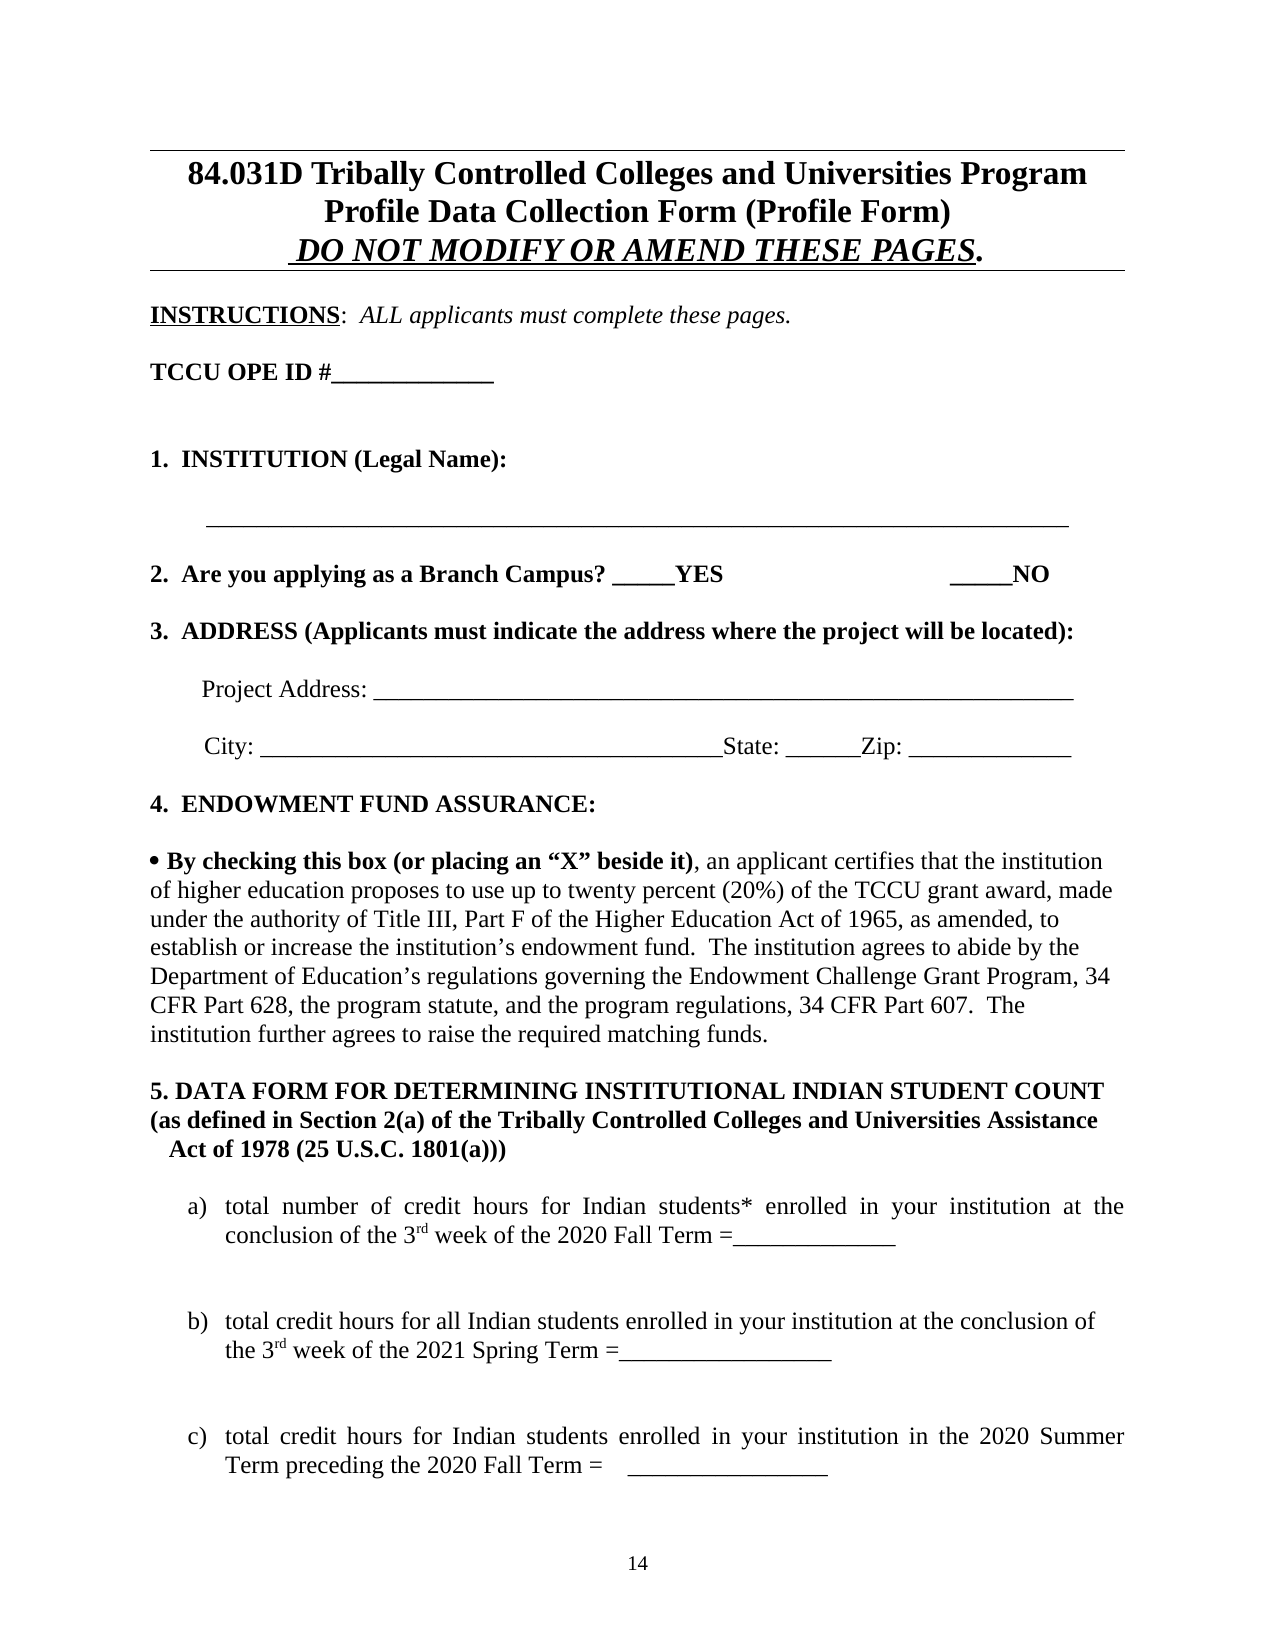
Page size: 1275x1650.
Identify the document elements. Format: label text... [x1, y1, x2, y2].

text By checking this box (or placing an “X” beside it), an applicant certifies that the institution of higher education proposes to use up to twenty percent (20%) of the TCCU grant award, made under the authority of Title III, Part F of the Higher Education Act of 1965, as amended, to establish or increase the institution’s endowment fund. The institution agrees to abide by the Department of Education’s regulations governing the Endowment Challenge Grant Program, 34 CFR Part 628, the program statute, and the program regulations, 34 CFR Part 607. The institution further agrees to raise the required matching funds. [150, 846, 1125, 1047]
list total number of credit hours for Indian students* enrolled in your institution at the conclusion of the 3rd week of the 2020 Fall Term =_____________ [187, 1191, 1125, 1249]
text TCCU OPE ID #_____________ [150, 357, 1125, 386]
text Project Address: ________________________________________________________ [150, 674, 1125, 702]
subtitle DO NOT MODIFY OR AMEND THESE PAGES. [150, 227, 1125, 270]
list total credit hours for Indian students enrolled in your institution in the 2020 Summer Term preceding the 2020 Fall Term = ________________ [187, 1421, 1125, 1479]
text _____________________________________________________________________ [150, 501, 1125, 530]
text (as defined in Section 2(a) of the Tribally Controlled Colleges and Universities Assistance Act of 1978 (25 U.S.C. 1801(a))) [150, 1105, 1125, 1162]
text 2. Are you applying as a Branch Campus? _____YES _____NO [150, 559, 1125, 587]
text 5. DATA FORM FOR DETERMINING INSTITUTIONAL INDIAN STUDENT COUNT [150, 1076, 1125, 1105]
text 3. ADDRESS (Applicants must indicate the address where the project will be located): [150, 616, 1125, 645]
text 4. ENDOWMENT FUND ASSURANCE: [150, 789, 1125, 817]
text INSTRUCTIONS: ALL applicants must complete these pages. [150, 300, 1125, 357]
text 1. INSTITUTION (Legal Name): [150, 444, 1125, 472]
text City: _____________________________________State: ______Zip: _____________ [150, 731, 1125, 760]
subtitle 84.031D Tribally Controlled Colleges and Universities Program Profile Data Collection Form (Profile Form) [150, 151, 1125, 227]
list total credit hours for all Indian students enrolled in your institution at the conclusion of the 3rd week of the 2021 Spring Term =_________________ [187, 1306, 1125, 1364]
